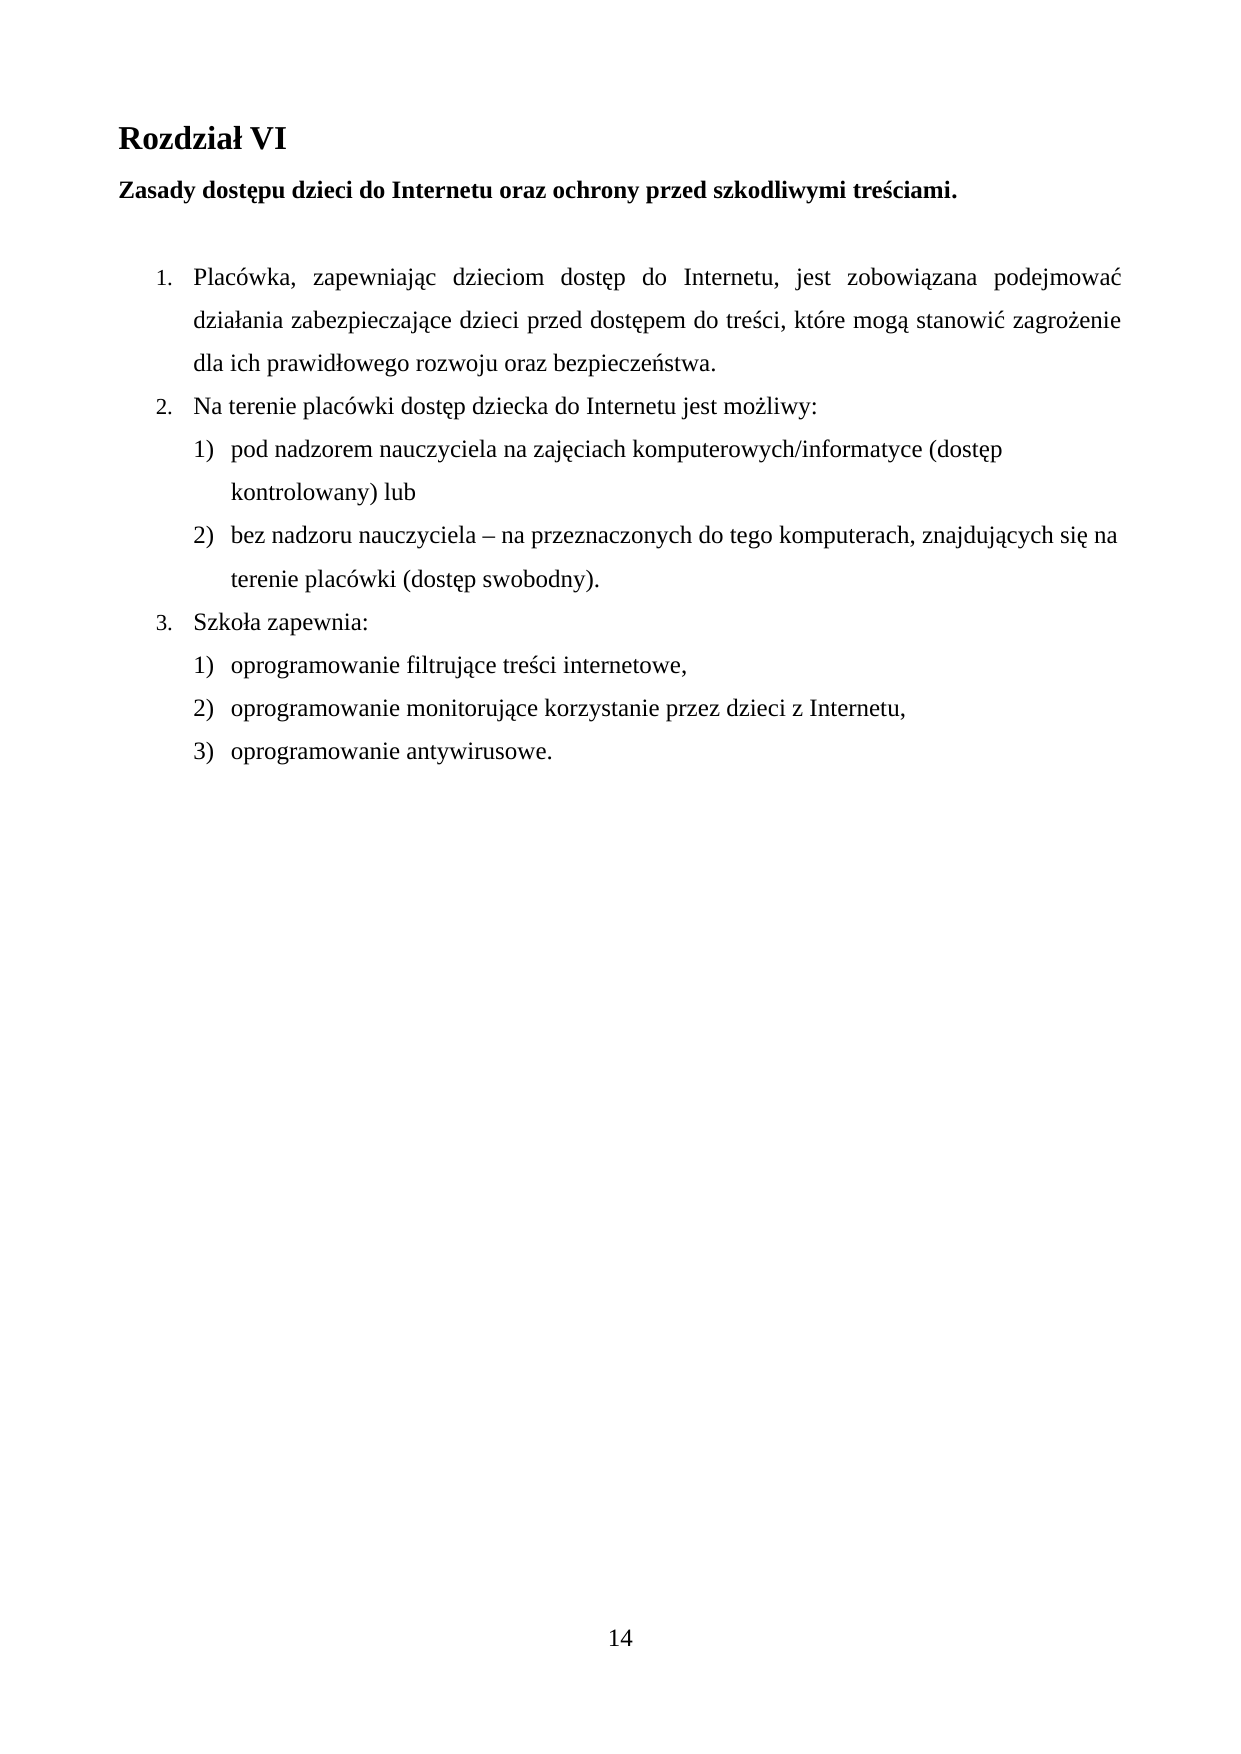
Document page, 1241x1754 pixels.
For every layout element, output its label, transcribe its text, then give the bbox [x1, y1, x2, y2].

subtitle Rozdział VI [118, 118, 1122, 156]
list oprogramowanie filtrujące treści internetowe, [193, 650, 1122, 679]
subtitle Zasady dostępu dzieci do Internetu oraz ochrony przed szkodliwymi treściami. [118, 176, 1122, 204]
list oprogramowanie antywirusowe. [193, 736, 1122, 765]
list Szkoła zapewnia: [156, 607, 1122, 636]
list Placówka, zapewniając dzieciom dostęp do Internetu, jest zobowiązana podejmować działania zabezpieczające dzieci przed dostępem do treści, które mogą stanowić zagrożenie dla ich prawidłowego rozwoju oraz bezpieczeństwa. [156, 262, 1122, 377]
list pod nadzorem nauczyciela na zajęciach komputerowych/informatyce (dostęp kontrolowany) lub [193, 434, 1122, 506]
list oprogramowanie monitorujące korzystanie przez dzieci z Internetu, [193, 693, 1122, 722]
list Na terenie placówki dostęp dziecka do Internetu jest możliwy: [156, 391, 1122, 420]
list bez nadzoru nauczyciela – na przeznaczonych do tego komputerach, znajdujących się na terenie placówki (dostęp swobodny). [193, 521, 1122, 592]
